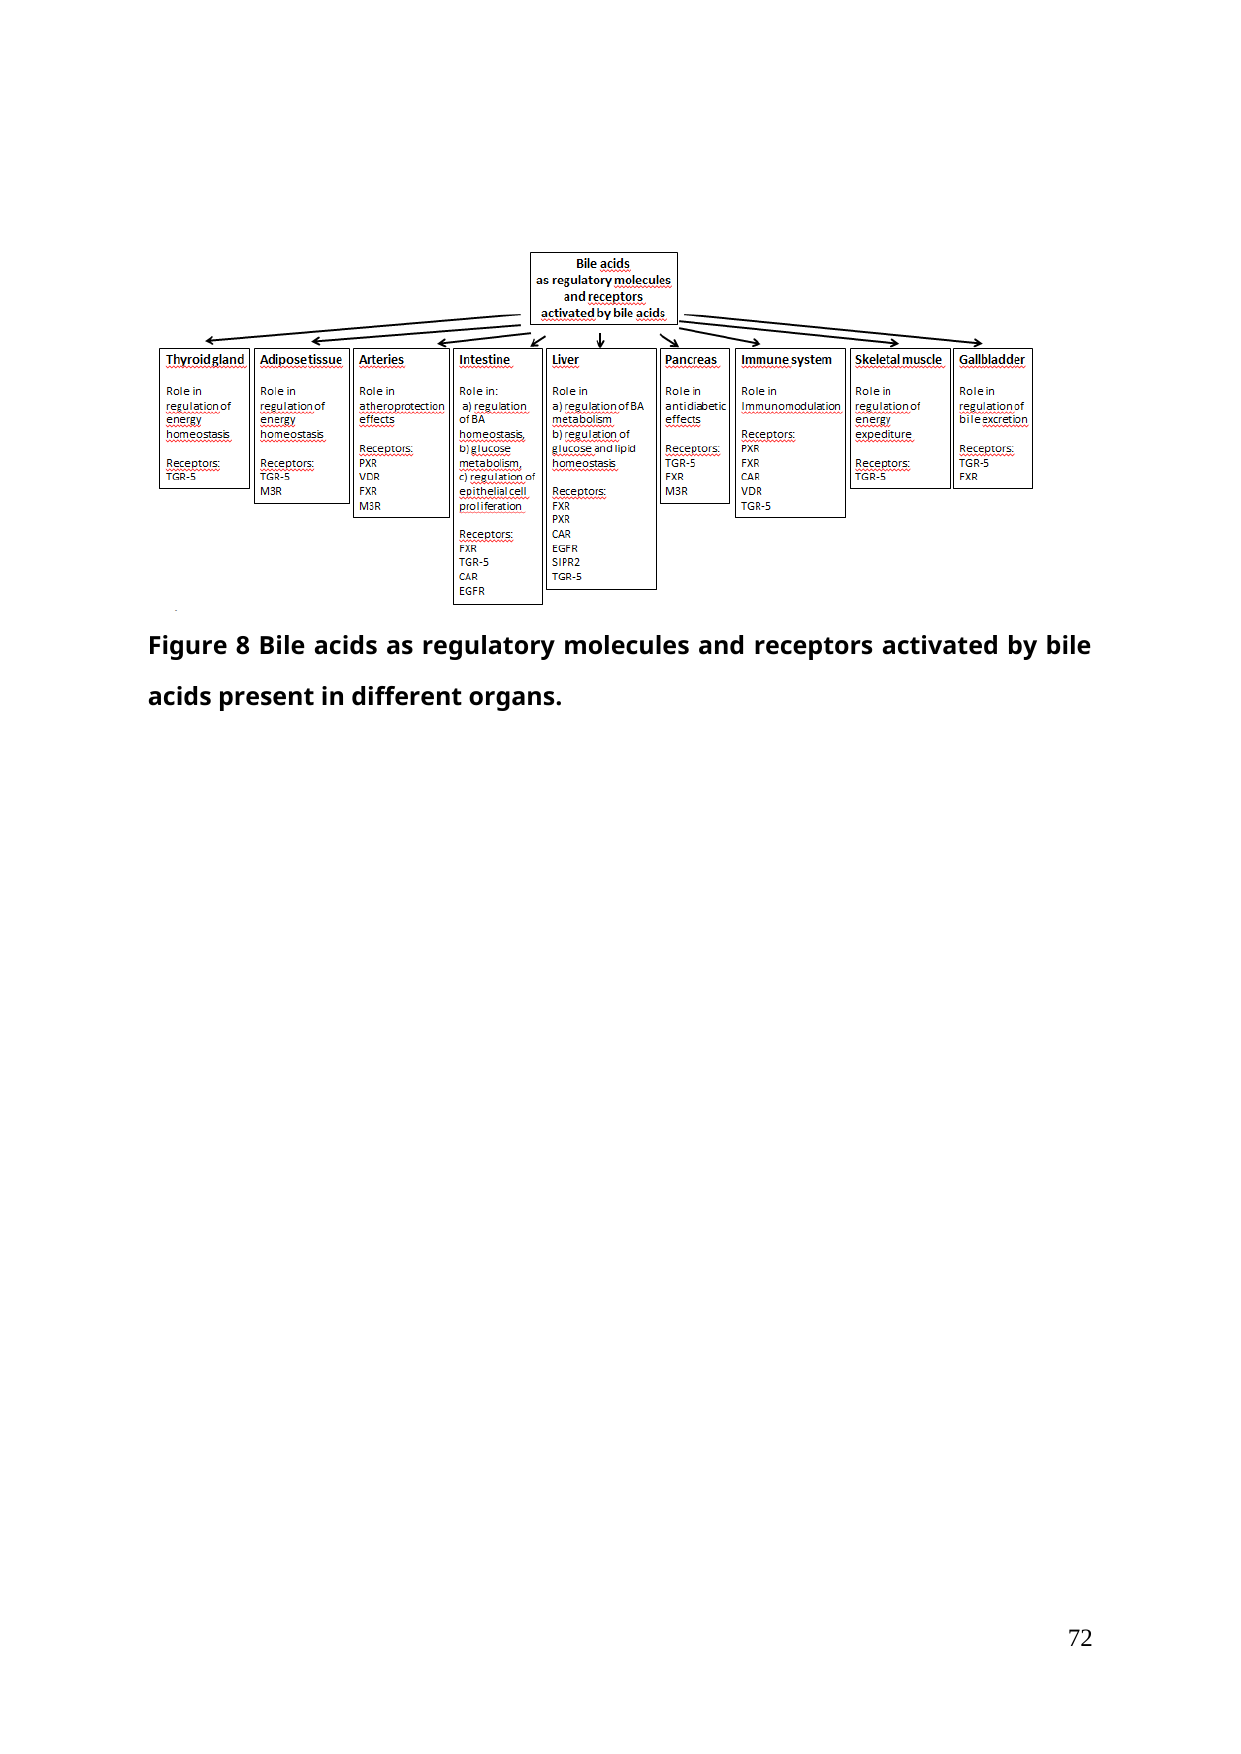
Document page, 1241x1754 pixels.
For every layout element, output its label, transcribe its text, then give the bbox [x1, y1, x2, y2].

picture [147, 249, 1048, 611]
